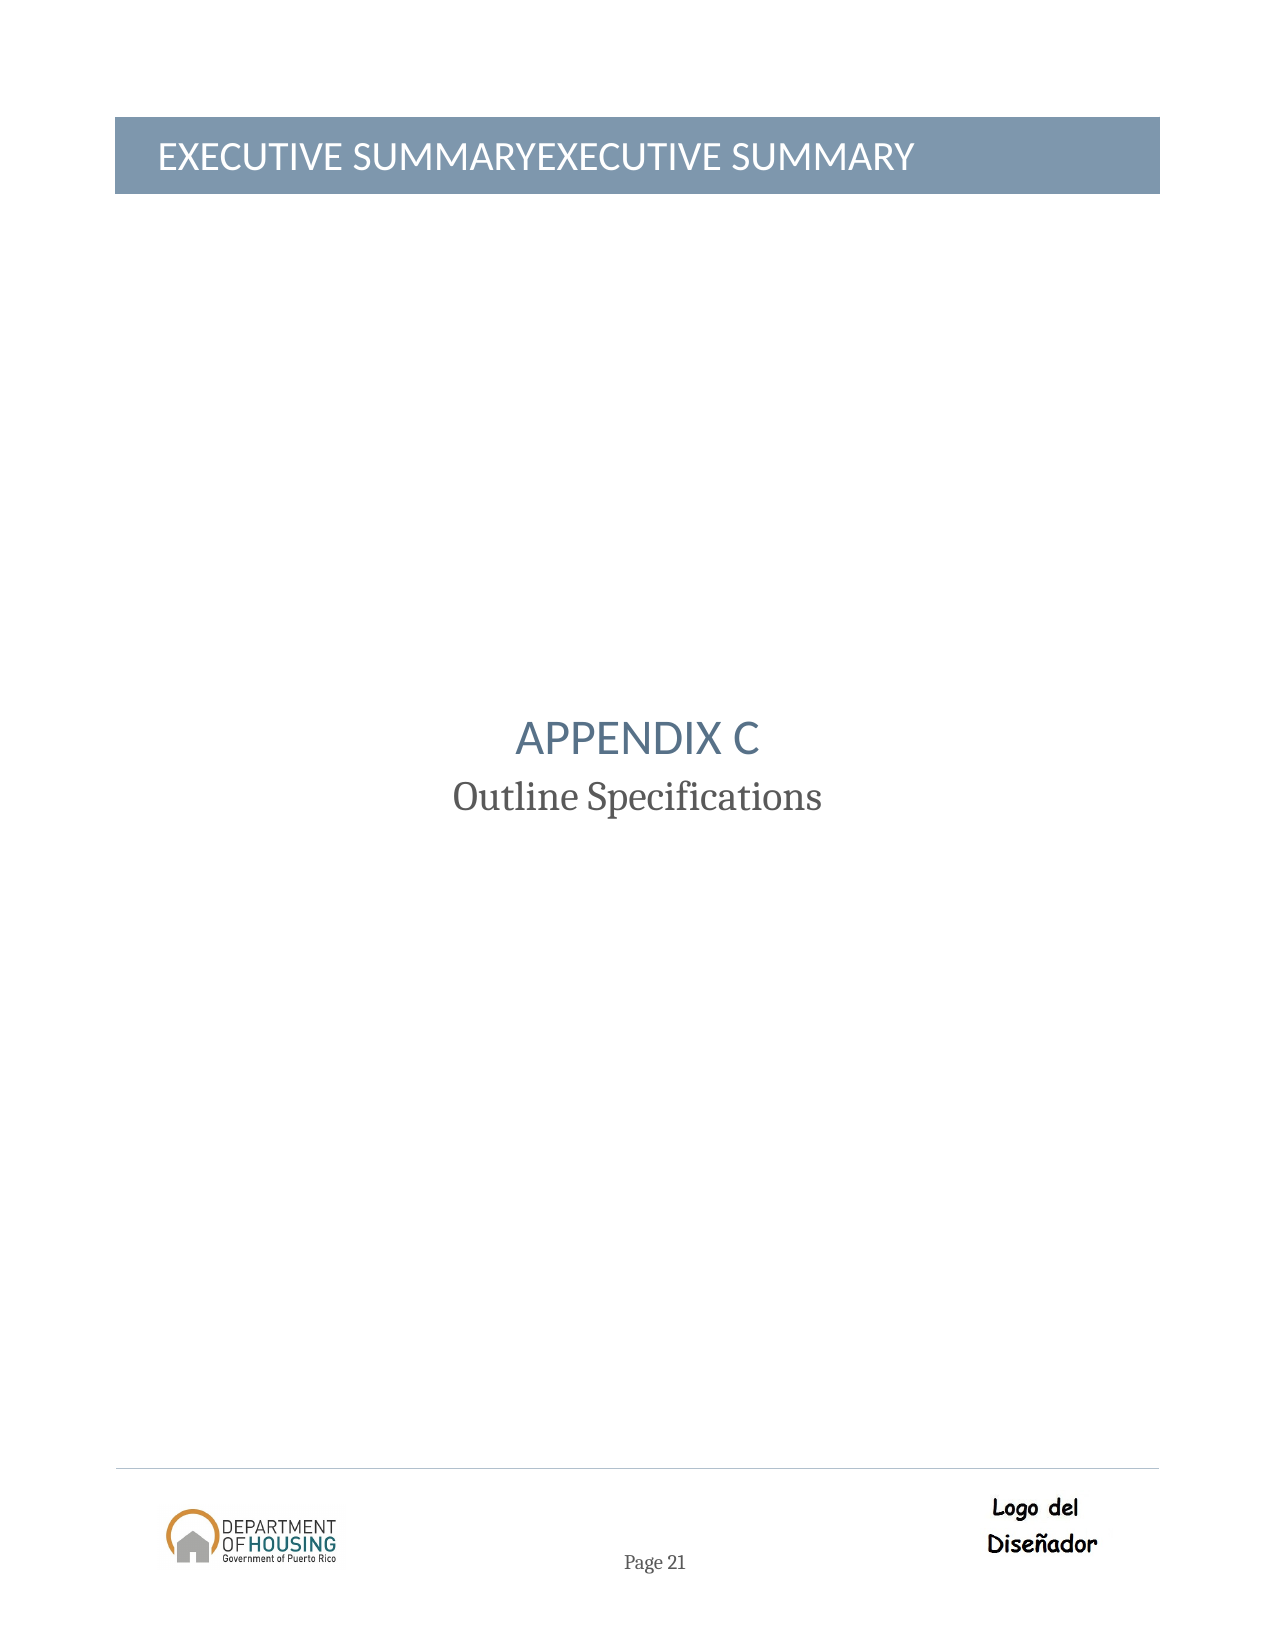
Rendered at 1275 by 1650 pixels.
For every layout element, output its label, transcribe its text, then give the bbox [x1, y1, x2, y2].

picture [157, 1504, 346, 1570]
text Outline Specifications [157, 773, 1117, 821]
picture [980, 1481, 1114, 1570]
subtitle APPENDIX c [157, 706, 1117, 767]
